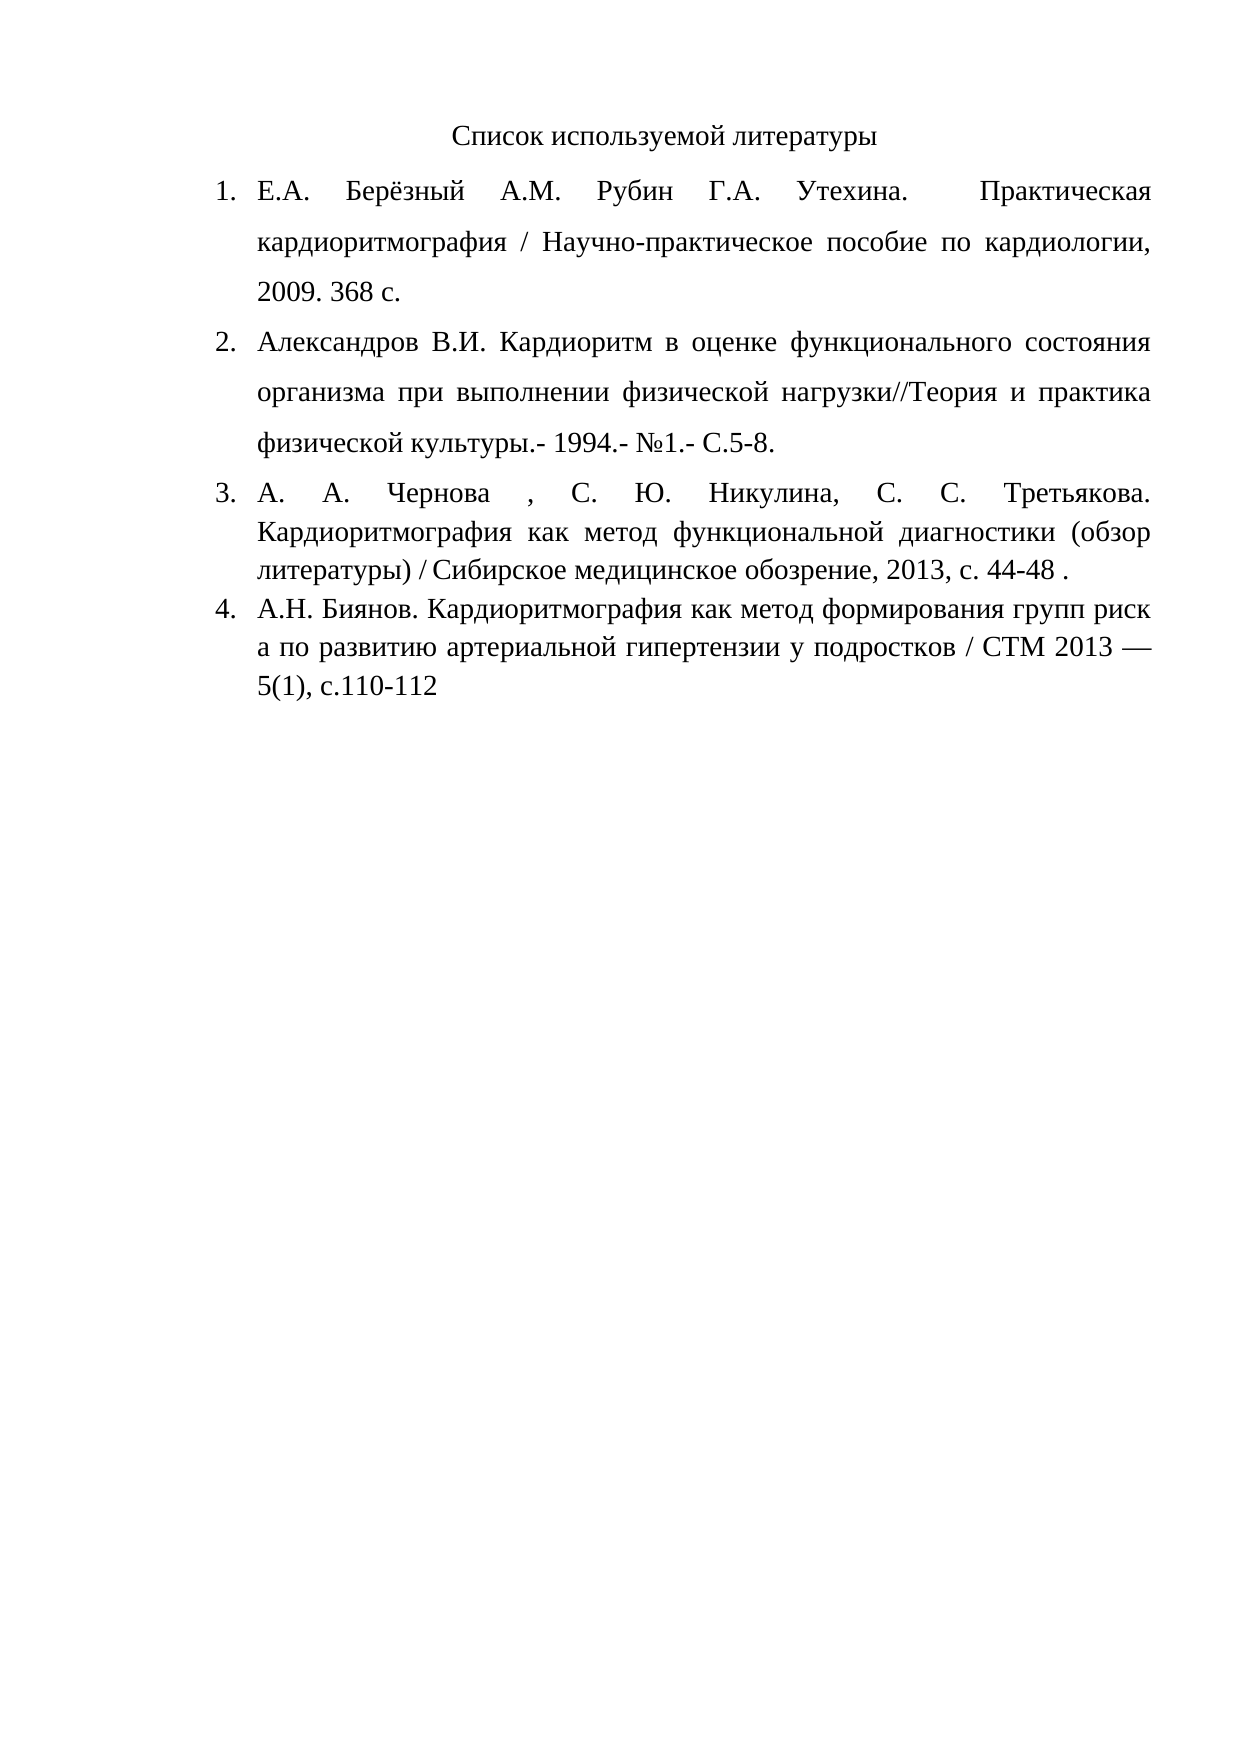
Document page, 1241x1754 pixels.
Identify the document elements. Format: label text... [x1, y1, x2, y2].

list Е.А. Берёзный А.М. Рубин Г.А. Утехина. Практическая кардиоритмография / Научно-практическое пособие по кардиологии, 2009. 368 с. [215, 173, 1152, 307]
text Список используемой литературы [177, 118, 1152, 152]
list А. А. Чернова , С. Ю. Никулина, С. С. Третьякова. Кардиоритмография как метод функциональной диагностики (обзор литературы) / Сибирское медицинское обозрение, 2013, с. 44-48 . [215, 475, 1152, 586]
list А.Н. Биянов. Кардиоритмография как метод формирования групп риск а по развитию артериальной гипертензии у подростков / СТМ 2013 — 5(1), с.110-112 [215, 591, 1152, 701]
list Александров В.И. Кардиоритм в оценке функционального состояния организма при выполнении физической нагрузки//Теория и практика физической культуры.- 1994.- №1.- С.5-8. [215, 324, 1152, 458]
